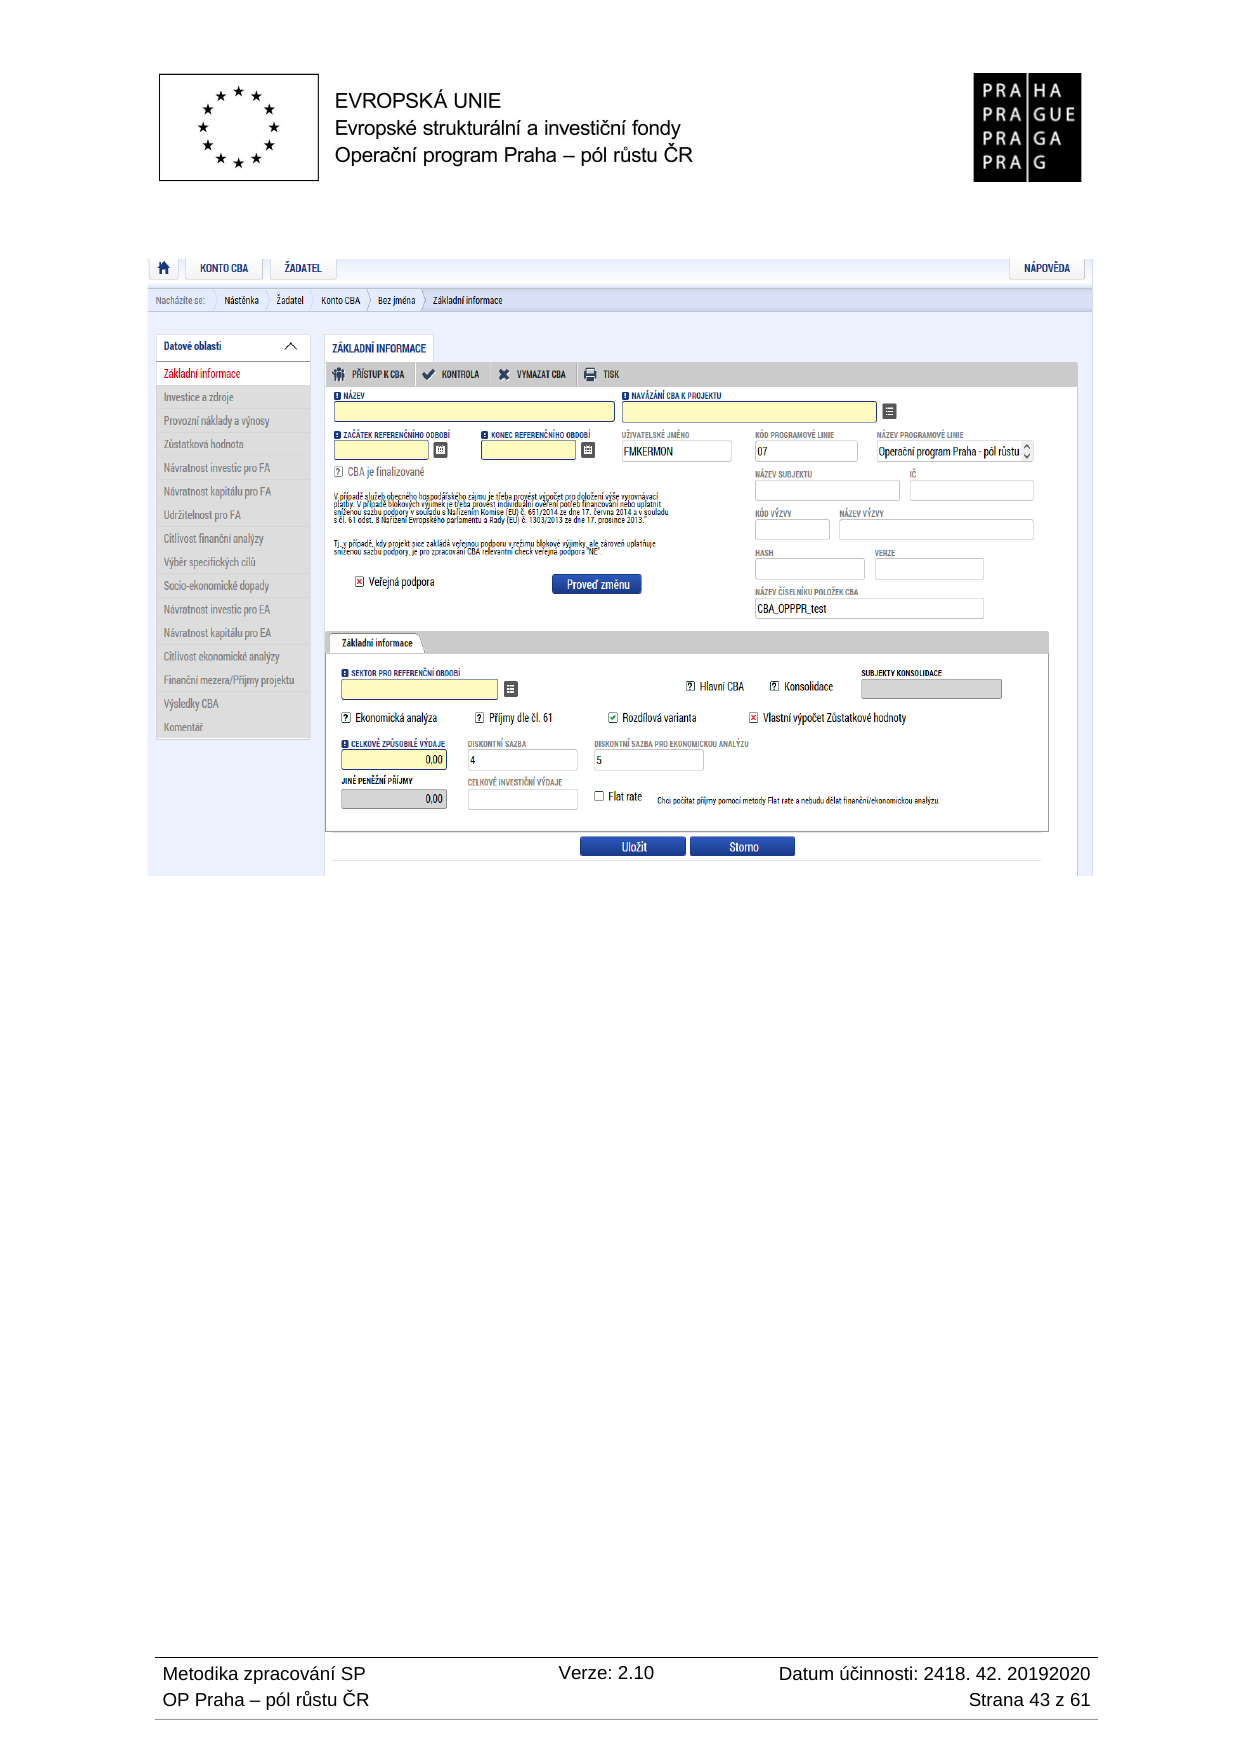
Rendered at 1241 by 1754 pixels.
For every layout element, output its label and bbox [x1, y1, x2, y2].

picture [973, 73, 1082, 182]
picture [158, 73, 697, 182]
picture [147, 259, 1093, 876]
